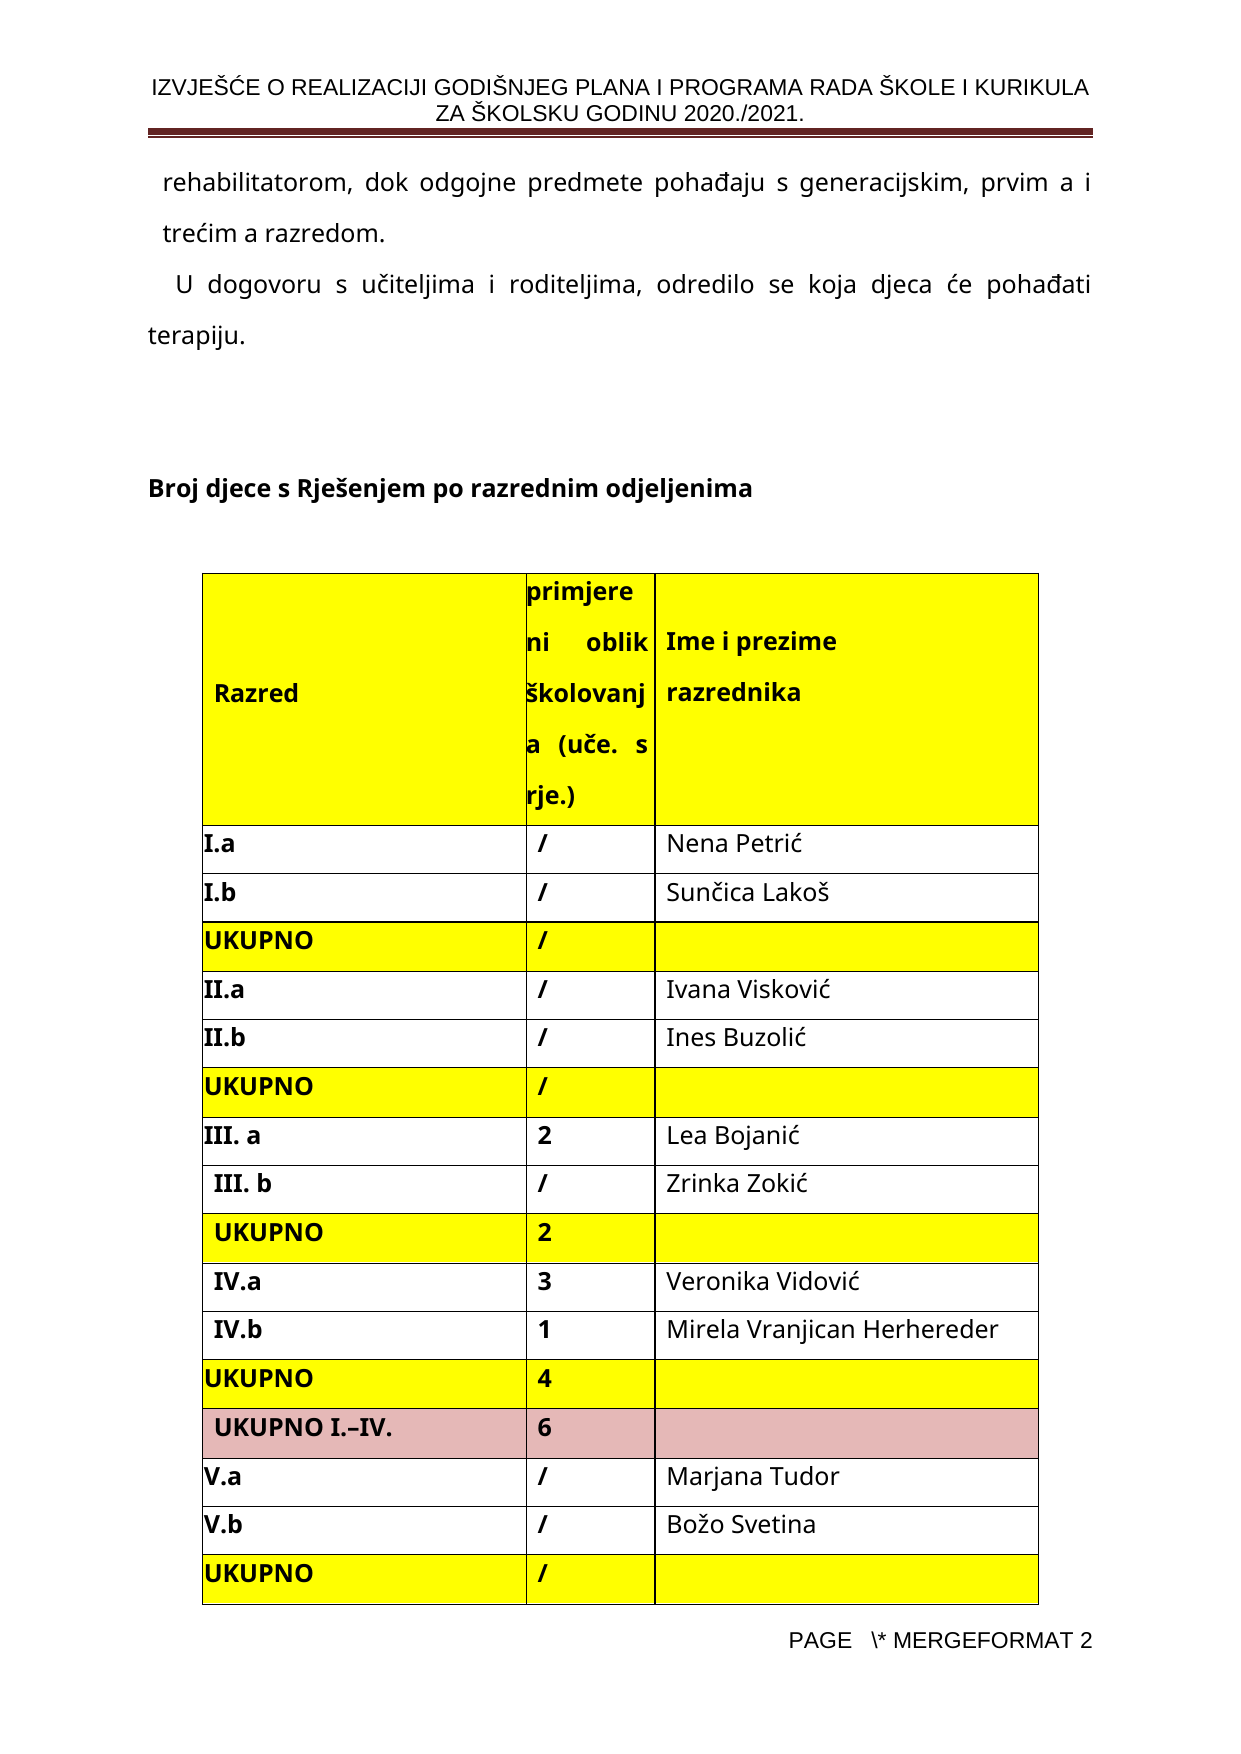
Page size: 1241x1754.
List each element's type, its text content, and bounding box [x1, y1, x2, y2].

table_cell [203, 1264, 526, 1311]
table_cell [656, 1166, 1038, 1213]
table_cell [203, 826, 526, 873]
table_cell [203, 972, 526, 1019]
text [162, 164, 1093, 249]
text Broj djece s Rješenjem po razrednim odjeljenima [148, 471, 1093, 504]
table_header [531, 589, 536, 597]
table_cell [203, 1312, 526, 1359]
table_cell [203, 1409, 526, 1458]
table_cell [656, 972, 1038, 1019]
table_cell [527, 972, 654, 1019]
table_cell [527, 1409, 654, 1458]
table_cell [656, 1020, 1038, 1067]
text U dogovoru s učiteljima i roditeljima, odredilo se koja djeca će pohađati terapiju. [148, 266, 1093, 351]
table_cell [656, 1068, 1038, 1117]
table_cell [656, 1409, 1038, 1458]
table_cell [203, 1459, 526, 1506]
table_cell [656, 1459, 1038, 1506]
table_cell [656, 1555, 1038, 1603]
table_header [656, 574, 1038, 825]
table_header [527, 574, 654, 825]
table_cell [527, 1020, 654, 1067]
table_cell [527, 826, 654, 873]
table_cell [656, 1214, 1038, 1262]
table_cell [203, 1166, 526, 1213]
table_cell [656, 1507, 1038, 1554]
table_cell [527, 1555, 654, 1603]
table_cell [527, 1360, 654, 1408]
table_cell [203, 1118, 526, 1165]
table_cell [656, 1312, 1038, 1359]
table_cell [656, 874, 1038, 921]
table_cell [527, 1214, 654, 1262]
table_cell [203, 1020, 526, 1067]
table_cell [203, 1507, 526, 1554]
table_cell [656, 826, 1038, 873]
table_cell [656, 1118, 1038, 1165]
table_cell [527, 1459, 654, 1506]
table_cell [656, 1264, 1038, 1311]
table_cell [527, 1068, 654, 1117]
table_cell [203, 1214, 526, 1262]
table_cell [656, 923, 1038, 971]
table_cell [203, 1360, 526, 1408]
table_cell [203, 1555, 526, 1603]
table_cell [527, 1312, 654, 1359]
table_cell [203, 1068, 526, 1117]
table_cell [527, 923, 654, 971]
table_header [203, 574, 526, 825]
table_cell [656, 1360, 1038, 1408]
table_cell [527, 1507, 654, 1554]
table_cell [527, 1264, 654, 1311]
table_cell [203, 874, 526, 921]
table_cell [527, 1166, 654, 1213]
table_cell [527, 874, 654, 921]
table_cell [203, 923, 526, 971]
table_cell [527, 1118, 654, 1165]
